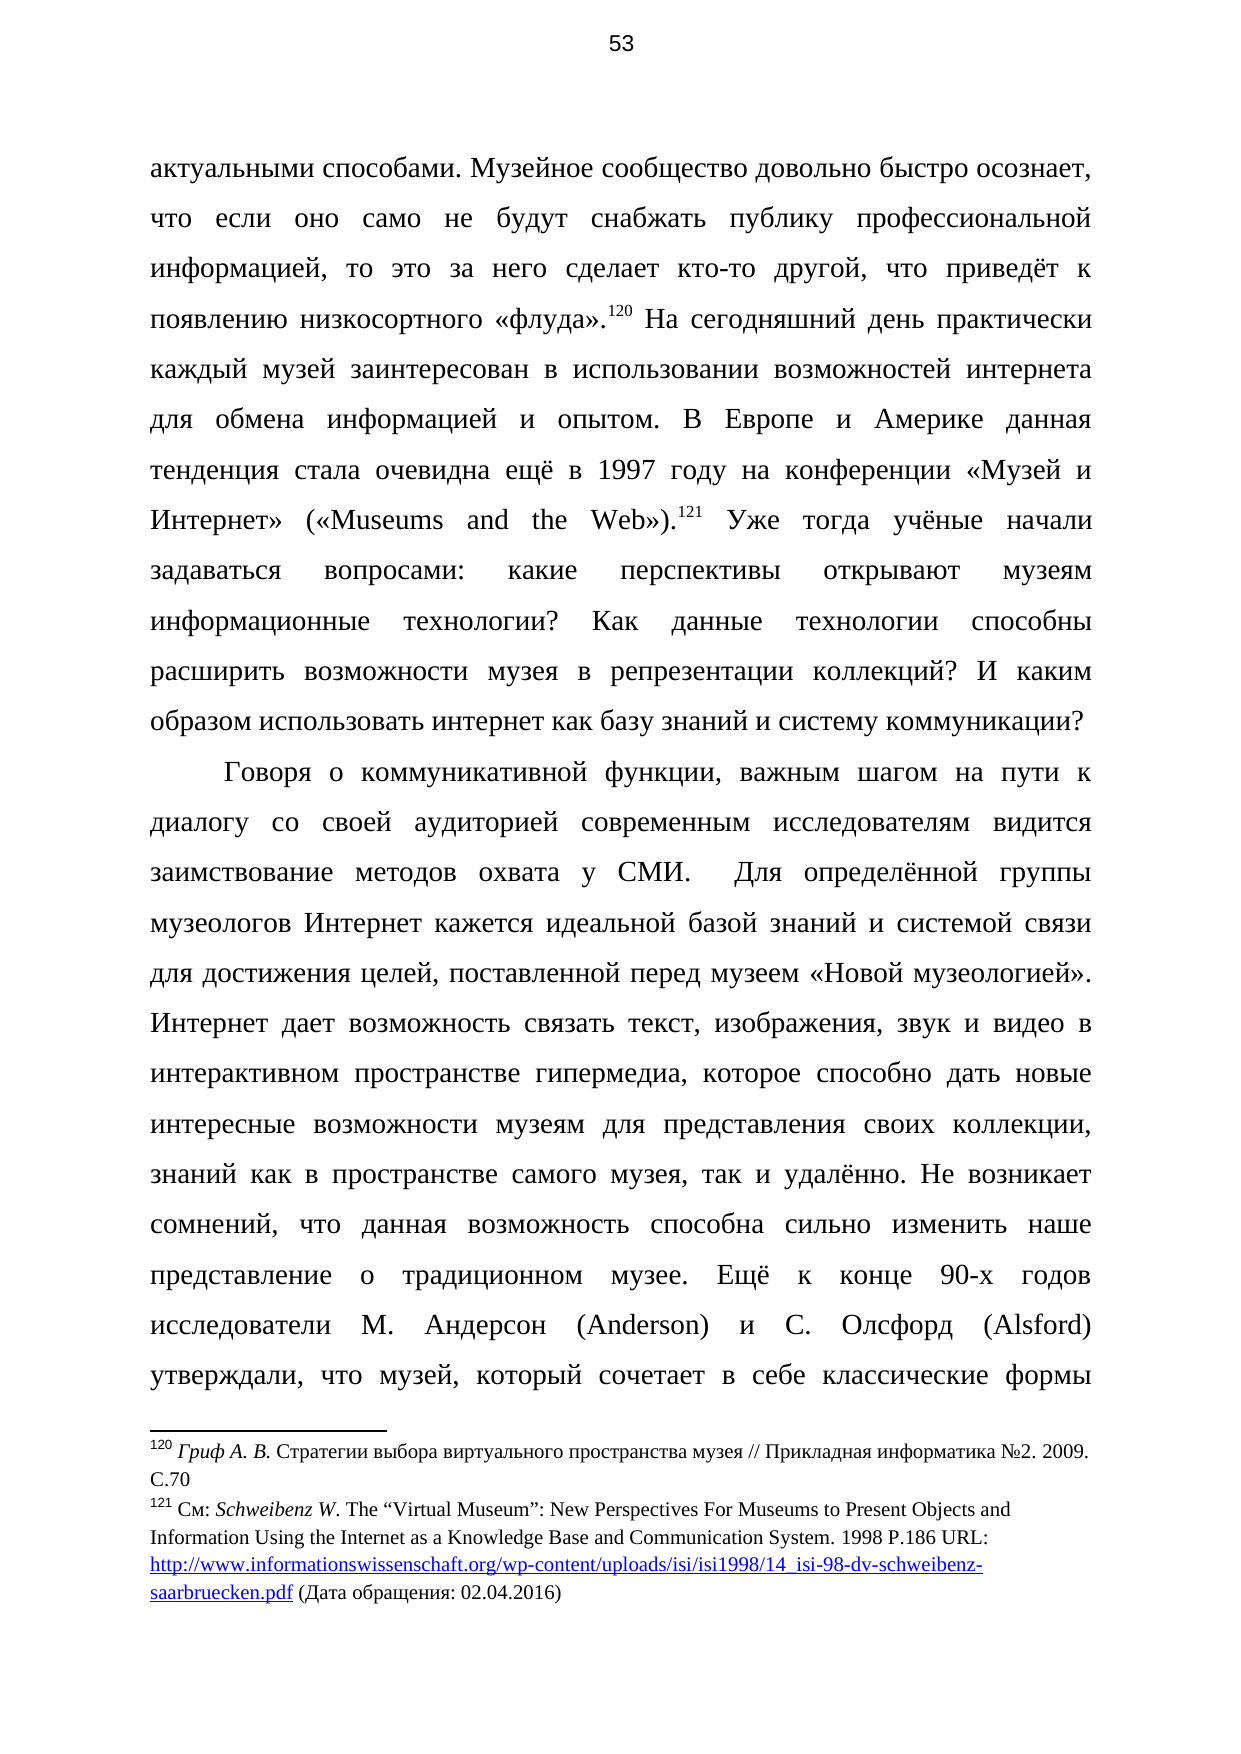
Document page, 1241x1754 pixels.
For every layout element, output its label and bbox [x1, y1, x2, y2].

text [150, 754, 1093, 1391]
text [150, 150, 1093, 737]
